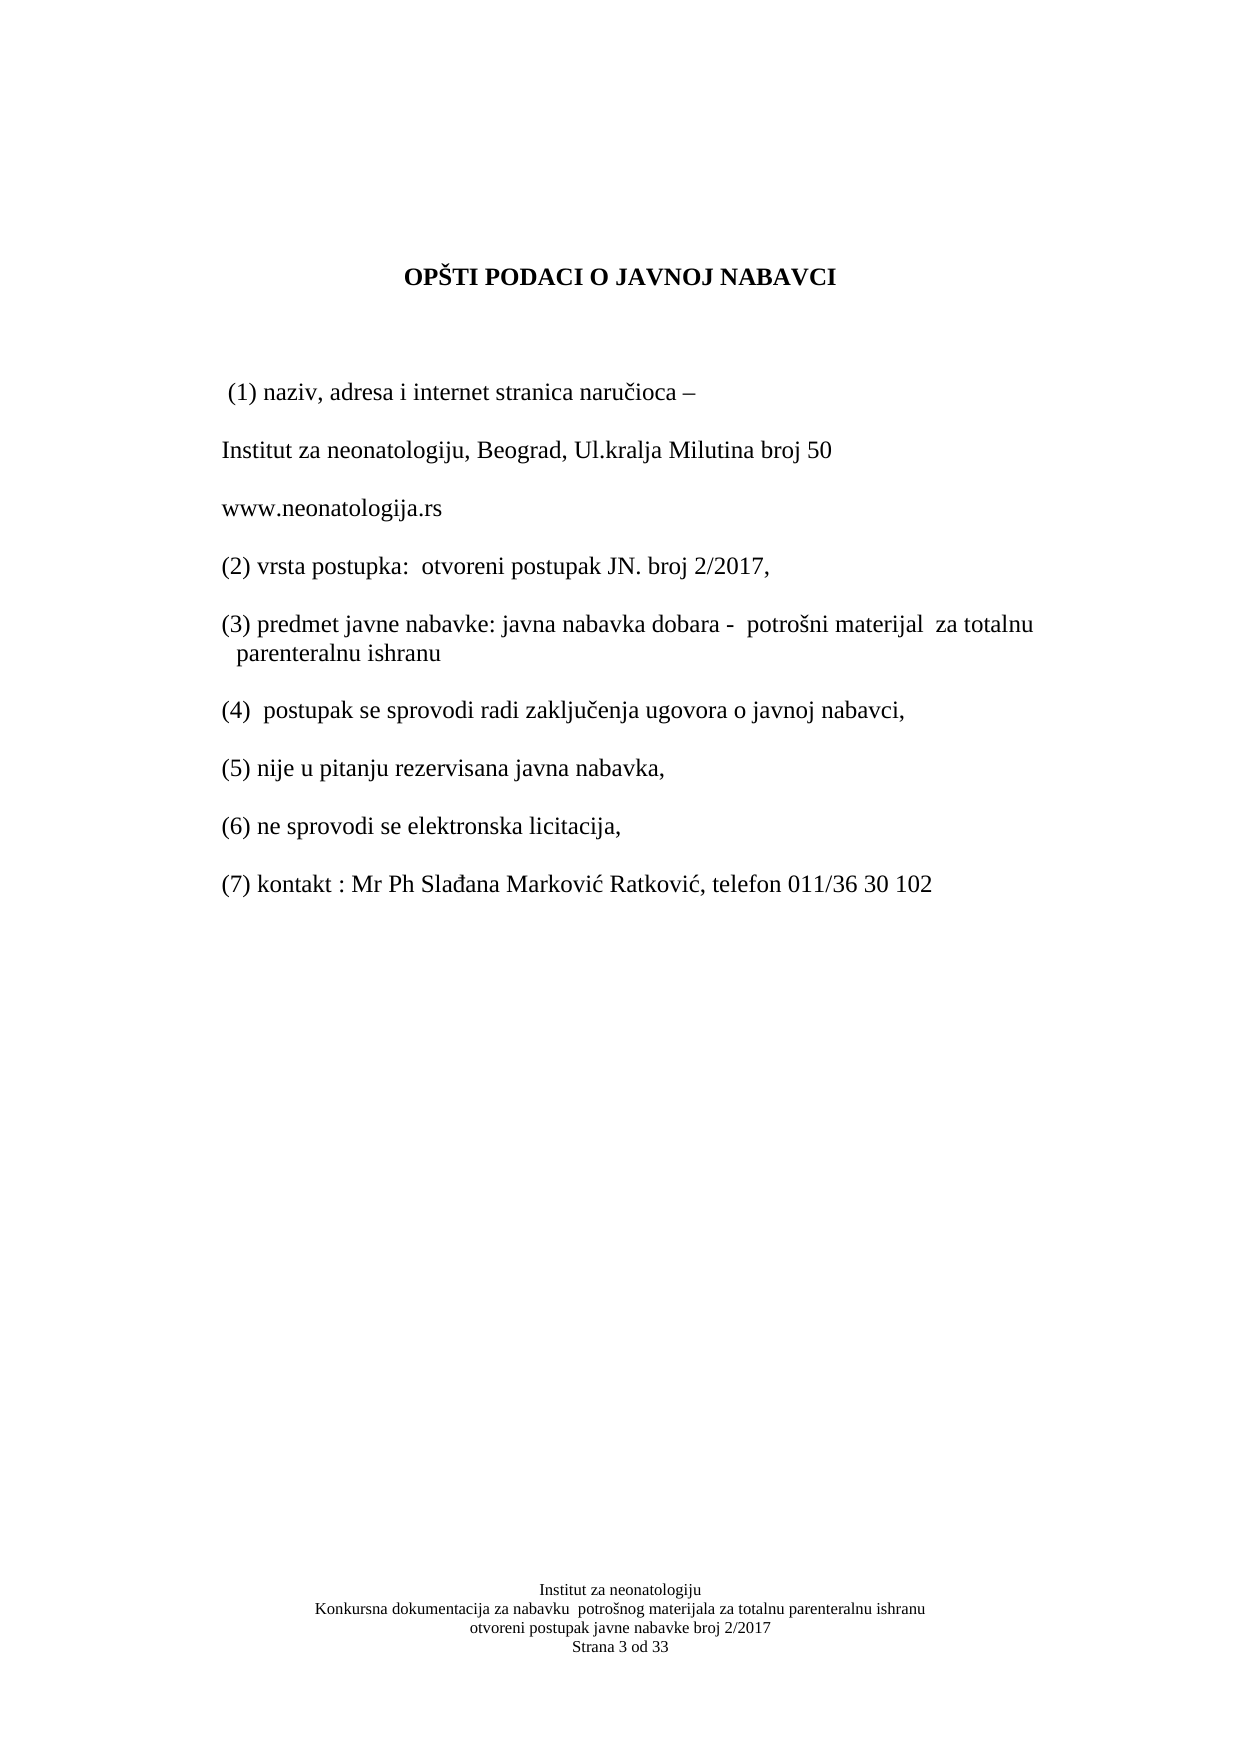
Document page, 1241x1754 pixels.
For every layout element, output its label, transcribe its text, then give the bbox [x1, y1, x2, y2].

text (5) nije u pitanju rezervisana javna nabavka, [221, 753, 1122, 782]
text (1) naziv, adresa i internet stranica naručioca – [146, 377, 1122, 406]
text (6) ne sprovodi se elektronska licitacija, [221, 811, 1122, 840]
text (3) predmet javne nabavke: javna nabavka dobara - potrošni materijal za totalnu parenteralnu ishranu [221, 609, 1122, 666]
text Institut za neonatologiju, Beograd, Ul.kralja Milutina broj 50 [146, 435, 1122, 464]
text www.neonatologija.rs [146, 493, 1122, 522]
text OPŠTI PODACI O JAVNOJ NABAVCI [118, 262, 1122, 291]
text (4) postupak se sprovodi radi zaključenja ugovora o javnoj nabavci, [221, 696, 1122, 724]
text (2) vrsta postupka: otvoreni postupak JN. broj 2/2017, [221, 551, 1122, 580]
text (7) kontakt : Mr Ph Slađana Marković Ratković, telefon 011/36 30 102 [221, 869, 1122, 898]
